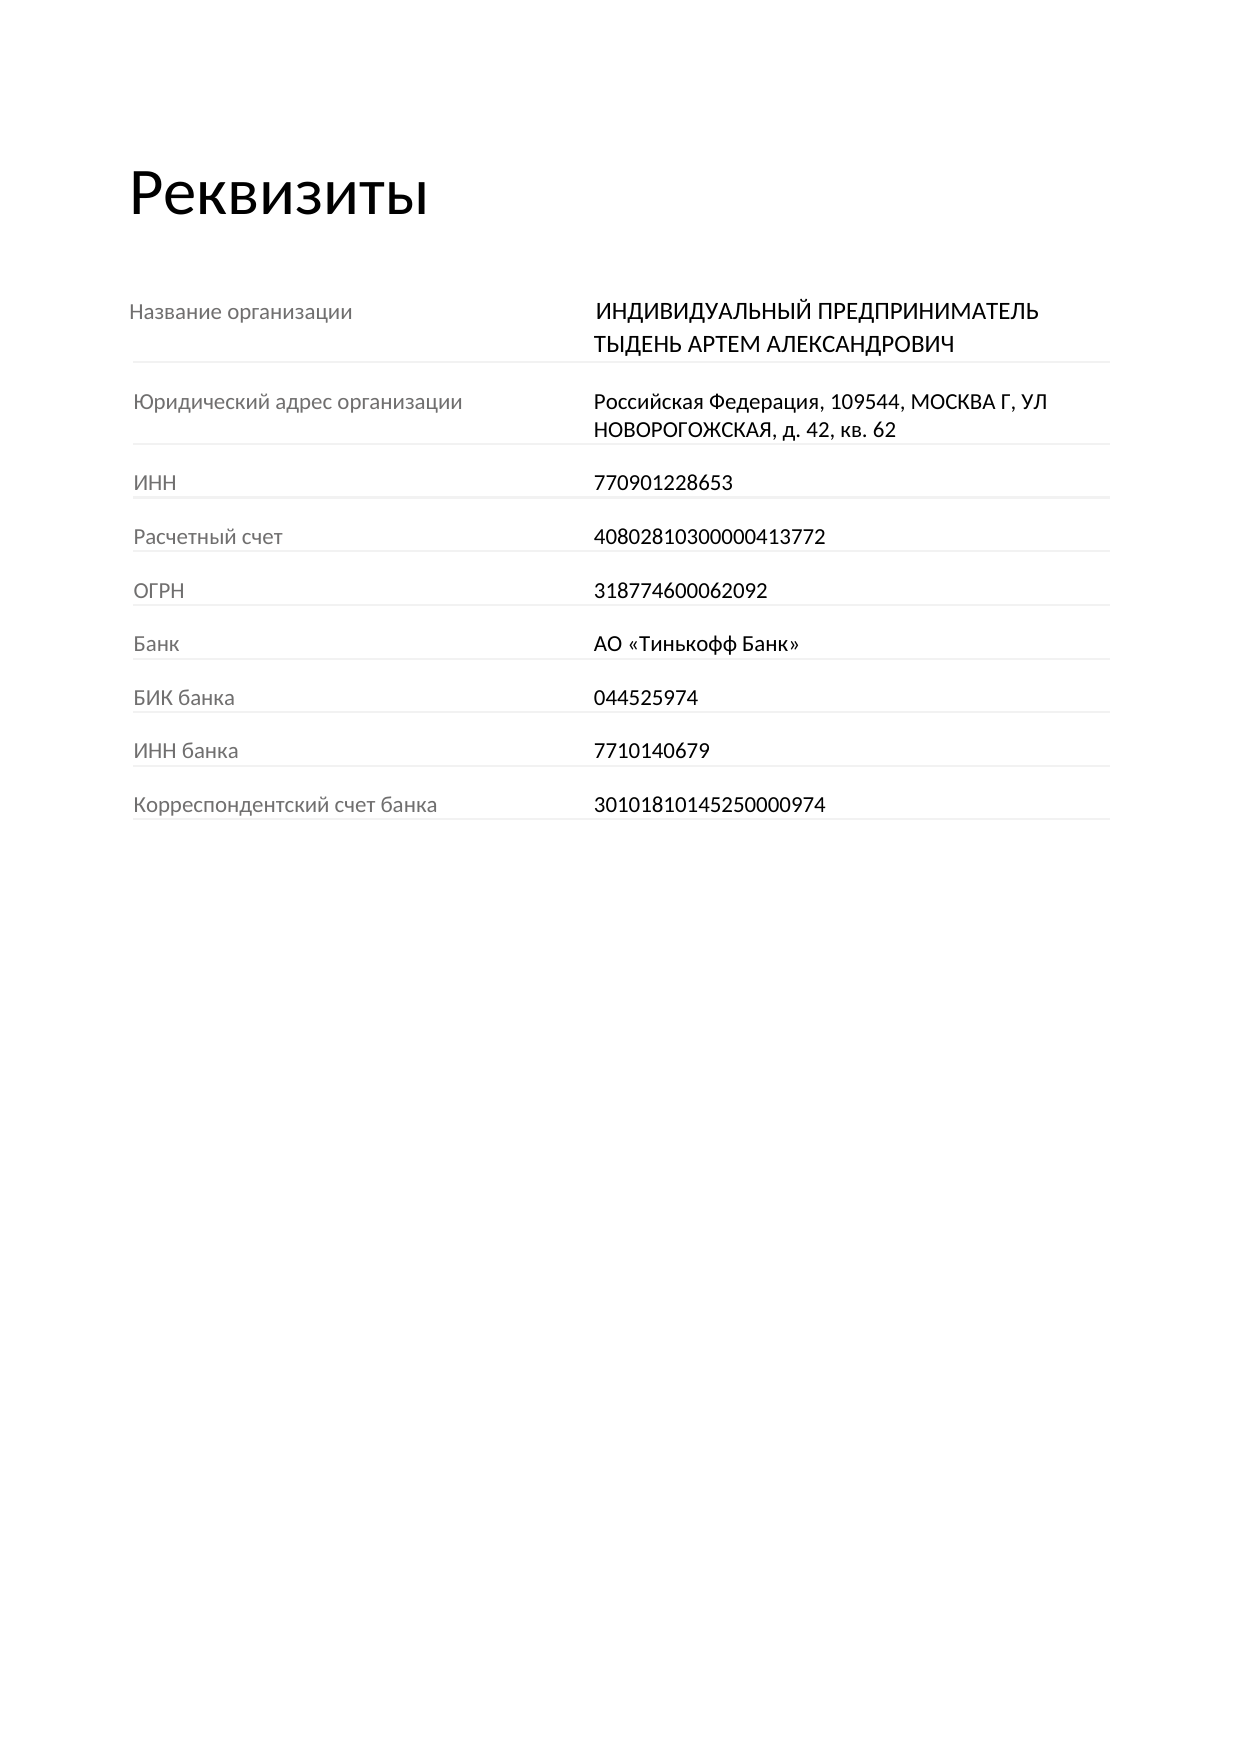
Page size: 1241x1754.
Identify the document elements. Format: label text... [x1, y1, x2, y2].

table_cell Корреспондентский счет банка [133, 767, 594, 818]
table_cell 044525974 [594, 660, 1110, 711]
text ТЫДЕНЬ АРТЕМ АЛЕКСАНДРОВИЧ [594, 328, 1089, 359]
table_cell ИНН банка [133, 713, 594, 765]
table_cell 7710140679 [594, 713, 1110, 765]
table_cell Расчетный счет [133, 499, 594, 550]
table_header Российская Федерация, 109544, МОСКВА Г, УЛ НОВОРОГОЖСКАЯ, д. 42, кв. 62 [594, 363, 1110, 443]
table_cell ОГРН [133, 552, 594, 604]
table_cell БИК банка [133, 660, 594, 711]
text Реквизиты [129, 150, 1089, 231]
table_cell 770901228653 [594, 445, 1110, 496]
table_cell Банк [133, 606, 594, 657]
table_cell 40802810300000413772 [594, 499, 1110, 550]
table_header Юридический адрес организации [133, 363, 594, 443]
table_cell АО «Тинькофф Банк» [594, 606, 1110, 657]
text Название организации ИНДИВИДУАЛЬНЫЙ ПРЕДПРИНИМАТЕЛЬ [129, 295, 1089, 326]
table_cell 318774600062092 [594, 552, 1110, 604]
table_cell 30101810145250000974 [594, 767, 1110, 818]
table_cell ИНН [133, 445, 594, 496]
